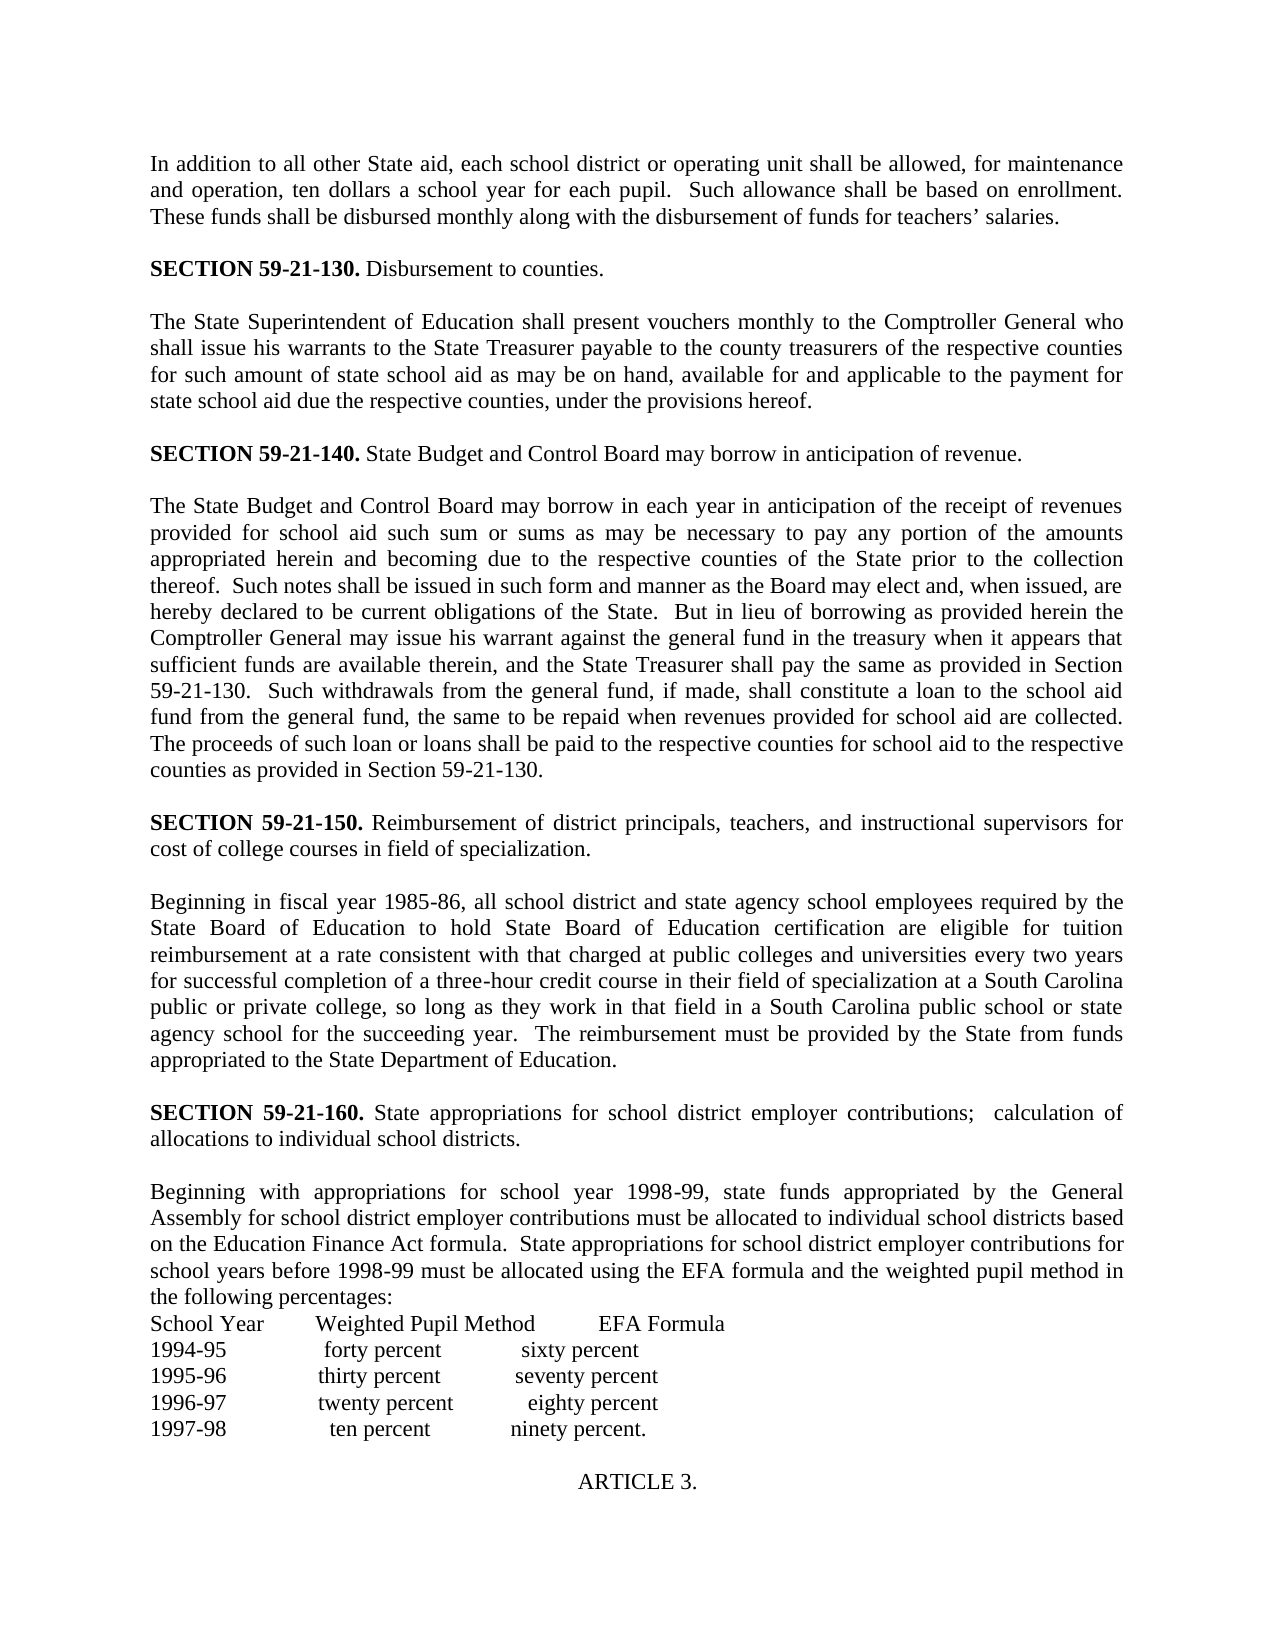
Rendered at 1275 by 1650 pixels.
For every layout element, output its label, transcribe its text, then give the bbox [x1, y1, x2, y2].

text 1994-95 forty percent sixty percent [150, 1336, 1125, 1362]
text SECTION 59-21-160. State appropriations for school district employer contributions; calculation of allocations to individual school districts. [150, 1099, 1125, 1151]
text Beginning with appropriations for school year 1998-99, state funds appropriated by the General Assembly for school district employer contributions must be allocated to individual school districts based on the Education Finance Act formula. State appropriations for school district employer contributions for school years before 1998-99 must be allocated using the EFA formula and the weighted pupil method in the following percentages: [150, 1178, 1125, 1309]
text In addition to all other State aid, each school district or operating unit shall be allowed, for maintenance and operation, ten dollars a school year for each pupil. Such allowance shall be based on enrollment. These funds shall be disbursed monthly along with the disbursement of funds for teachers’ salaries. [150, 150, 1125, 229]
text 1997-98 ten percent ninety percent. [150, 1415, 1125, 1441]
text 1996-97 twenty percent eighty percent [150, 1389, 1125, 1415]
text SECTION 59-21-150. Reimbursement of district principals, teachers, and instructional supervisors for cost of college courses in field of specialization. [150, 809, 1125, 862]
text Beginning in fiscal year 1985-86, all school district and state agency school employees required by the State Board of Education to hold State Board of Education certification are eligible for tuition reimbursement at a rate consistent with that charged at public colleges and universities every two years for successful completion of a three-hour credit course in their field of specialization at a South Carolina public or private college, so long as they work in that field in a South Carolina public school or state agency school for the succeeding year. The reimbursement must be provided by the State from funds appropriated to the State Department of Education. [150, 888, 1125, 1072]
text SECTION 59-21-140. State Budget and Control Board may borrow in anticipation of revenue. [150, 440, 1125, 466]
text School Year Weighted Pupil Method EFA Formula [150, 1309, 1125, 1336]
text SECTION 59-21-130. Disbursement to counties. [150, 255, 1125, 282]
text ARTICLE 3. [150, 1468, 1125, 1494]
text The State Budget and Control Board may borrow in each year in anticipation of the receipt of revenues provided for school aid such sum or sums as may be necessary to pay any portion of the amounts appropriated herein and becoming due to the respective counties of the State prior to the collection thereof. Such notes shall be issued in such form and manner as the Board may elect and, when issued, are hereby declared to be current obligations of the State. But in lieu of borrowing as provided herein the Comptroller General may issue his warrant against the general fund in the treasury when it appears that sufficient funds are available therein, and the State Treasurer shall pay the same as provided in Section 59-21-130. Such withdrawals from the general fund, if made, shall constitute a loan to the school aid fund from the general fund, the same to be repaid when revenues provided for school aid are collected. The proceeds of such loan or loans shall be paid to the respective counties for school aid to the respective counties as provided in Section 59-21-130. [150, 493, 1125, 782]
text 1995-96 thirty percent seventy percent [150, 1362, 1125, 1389]
text The State Superintendent of Education shall present vouchers monthly to the Comptroller General who shall issue his warrants to the State Treasurer payable to the county treasurers of the respective counties for such amount of state school aid as may be on hand, available for and applicable to the payment for state school aid due the respective counties, under the provisions hereof. [150, 308, 1125, 413]
